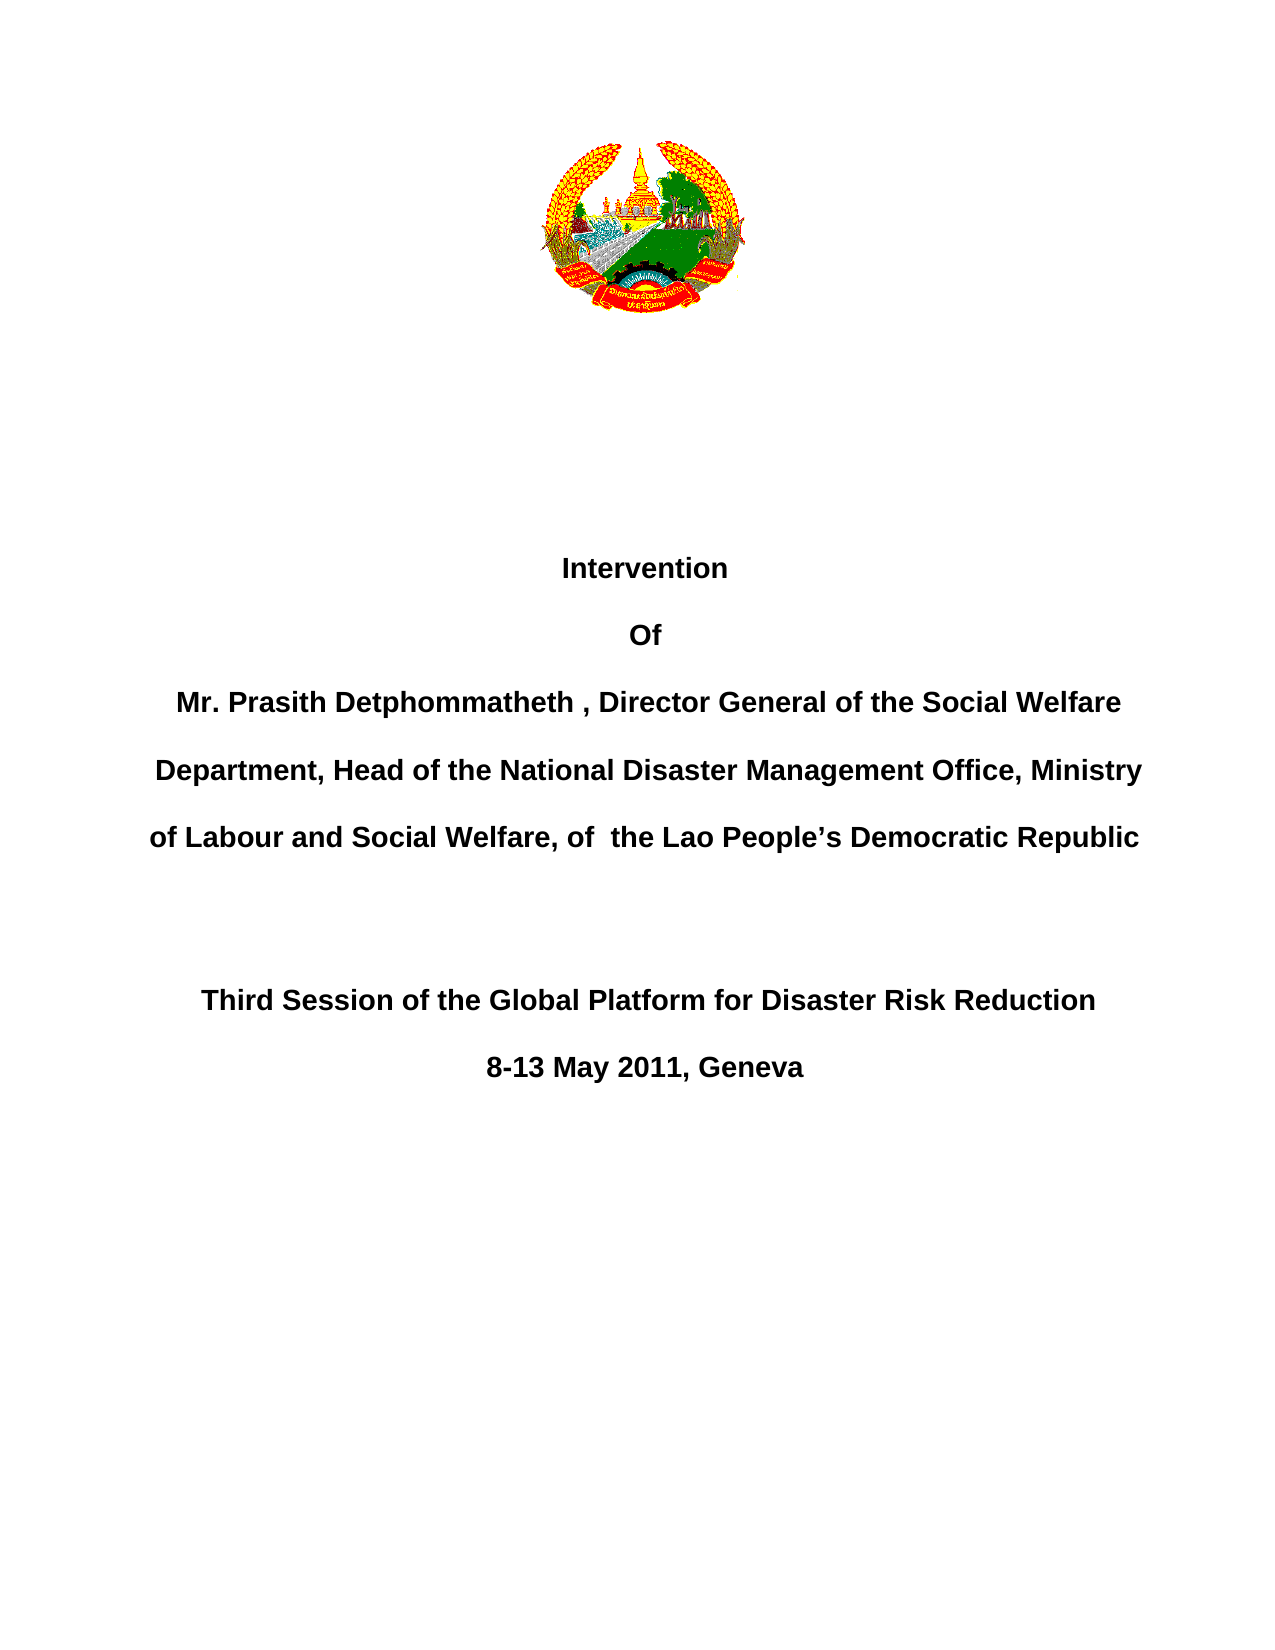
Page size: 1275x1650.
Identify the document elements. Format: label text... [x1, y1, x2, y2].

text Department, Head of the National Disaster Management Office, Ministry [135, 752, 1155, 786]
text Third Session of the Global Platform for Disaster Risk Reduction [135, 982, 1155, 1016]
text Of [135, 618, 1155, 652]
picture [534, 138, 756, 317]
text 8-13 May 2011, Geneva [135, 1049, 1155, 1083]
text Intervention [135, 551, 1155, 585]
text Mr. Prasith Detphommatheth , Director General of the Social Welfare [135, 685, 1155, 719]
text of Labour and Social Welfare, of the Lao People’s Democratic Republic [135, 819, 1155, 853]
